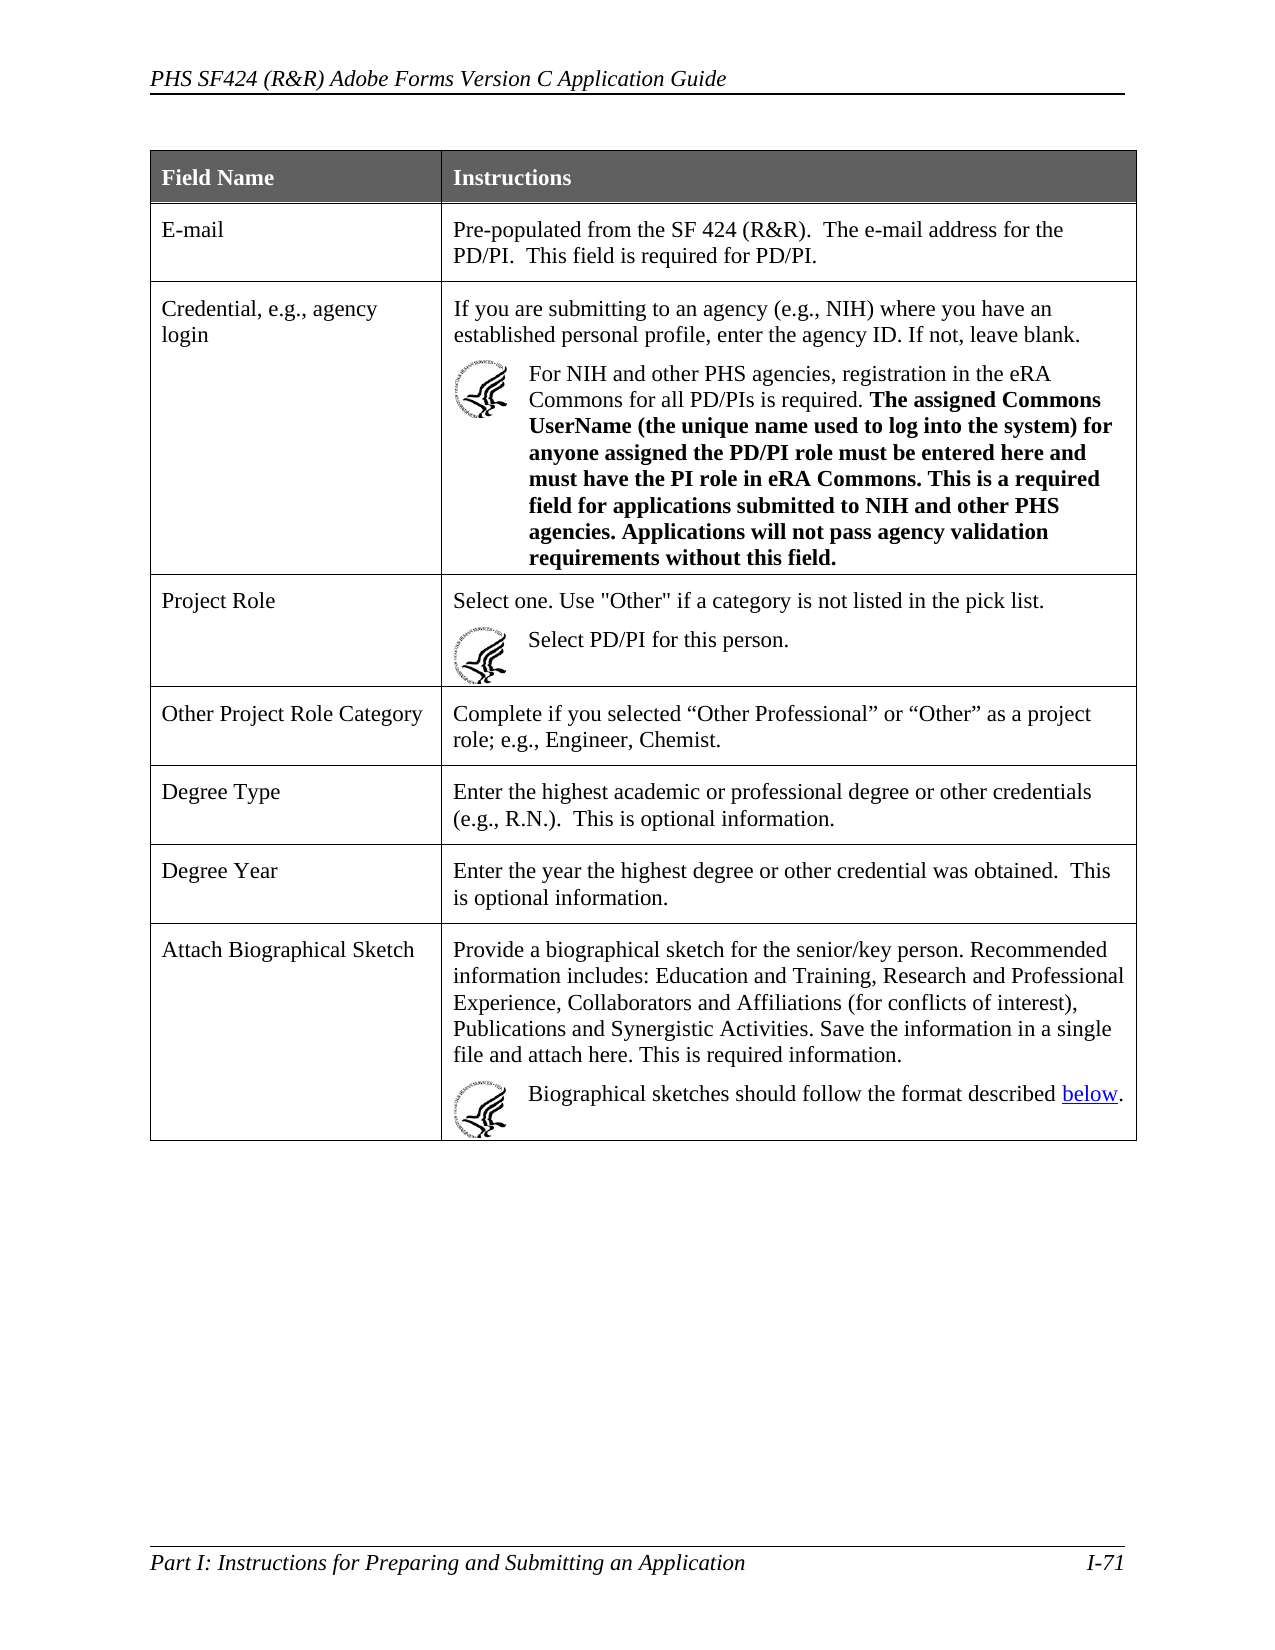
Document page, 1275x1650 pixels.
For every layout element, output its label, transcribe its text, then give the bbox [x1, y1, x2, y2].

table_cell Other Project Role Category [151, 687, 441, 765]
table_cell Enter the highest academic or professional degree or other credentials (e.g., R.N.). This is optional information. [442, 766, 1136, 844]
table_cell Project Role [151, 575, 441, 686]
table_cell Pre-populated from the SF 424 (R&R). The e-mail address for the PD/PI. This field is required for PD/PI. [442, 204, 1136, 281]
table_cell E-mail [151, 204, 441, 281]
table_cell Attach Biographical Sketch [151, 924, 441, 1140]
table_cell Credential, e.g., agency login [151, 282, 441, 574]
table_header Instructions [442, 151, 1136, 202]
table_cell Enter the year the highest degree or other credential was obtained. This is optional information. [442, 845, 1136, 922]
table_cell Select one. Use "Other" if a category is not listed in the pick list. Select PD/PI for this person. [442, 575, 1136, 686]
table_cell Complete if you selected “Other Professional” or “Other” as a project role; e.g., Engineer, Chemist. [442, 687, 1136, 765]
table_cell Degree Year [151, 845, 441, 922]
picture [453, 360, 507, 416]
table_cell Degree Type [151, 766, 441, 844]
table_cell If you are submitting to an agency (e.g., NIH) where you have an established personal profile, enter the agency ID. If not, leave blank. For NIH and other PHS agencies, registration in the eRA Commons for all PD/PIs is required. The assigned Commons UserName (the unique name used to log into the system) for anyone assigned the PD/PI role must be entered here and must have the PI role in eRA Commons. This is a required field for applications submitted to NIH and other PHS agencies. Applications will not pass agency validation requirements without this field. [442, 282, 1136, 574]
table_cell Provide a biographical sketch for the senior/key person. Recommended information includes: Education and Training, Research and Professional Experience, Collaborators and Affiliations (for conflicts of interest), Publications and Synergistic Activities. Save the information in a single file and attach here. This is required information. Biographical sketches should follow the format described below. [442, 924, 1136, 1140]
table_header Field Name [151, 151, 441, 202]
picture [452, 1080, 506, 1137]
picture [452, 626, 506, 683]
